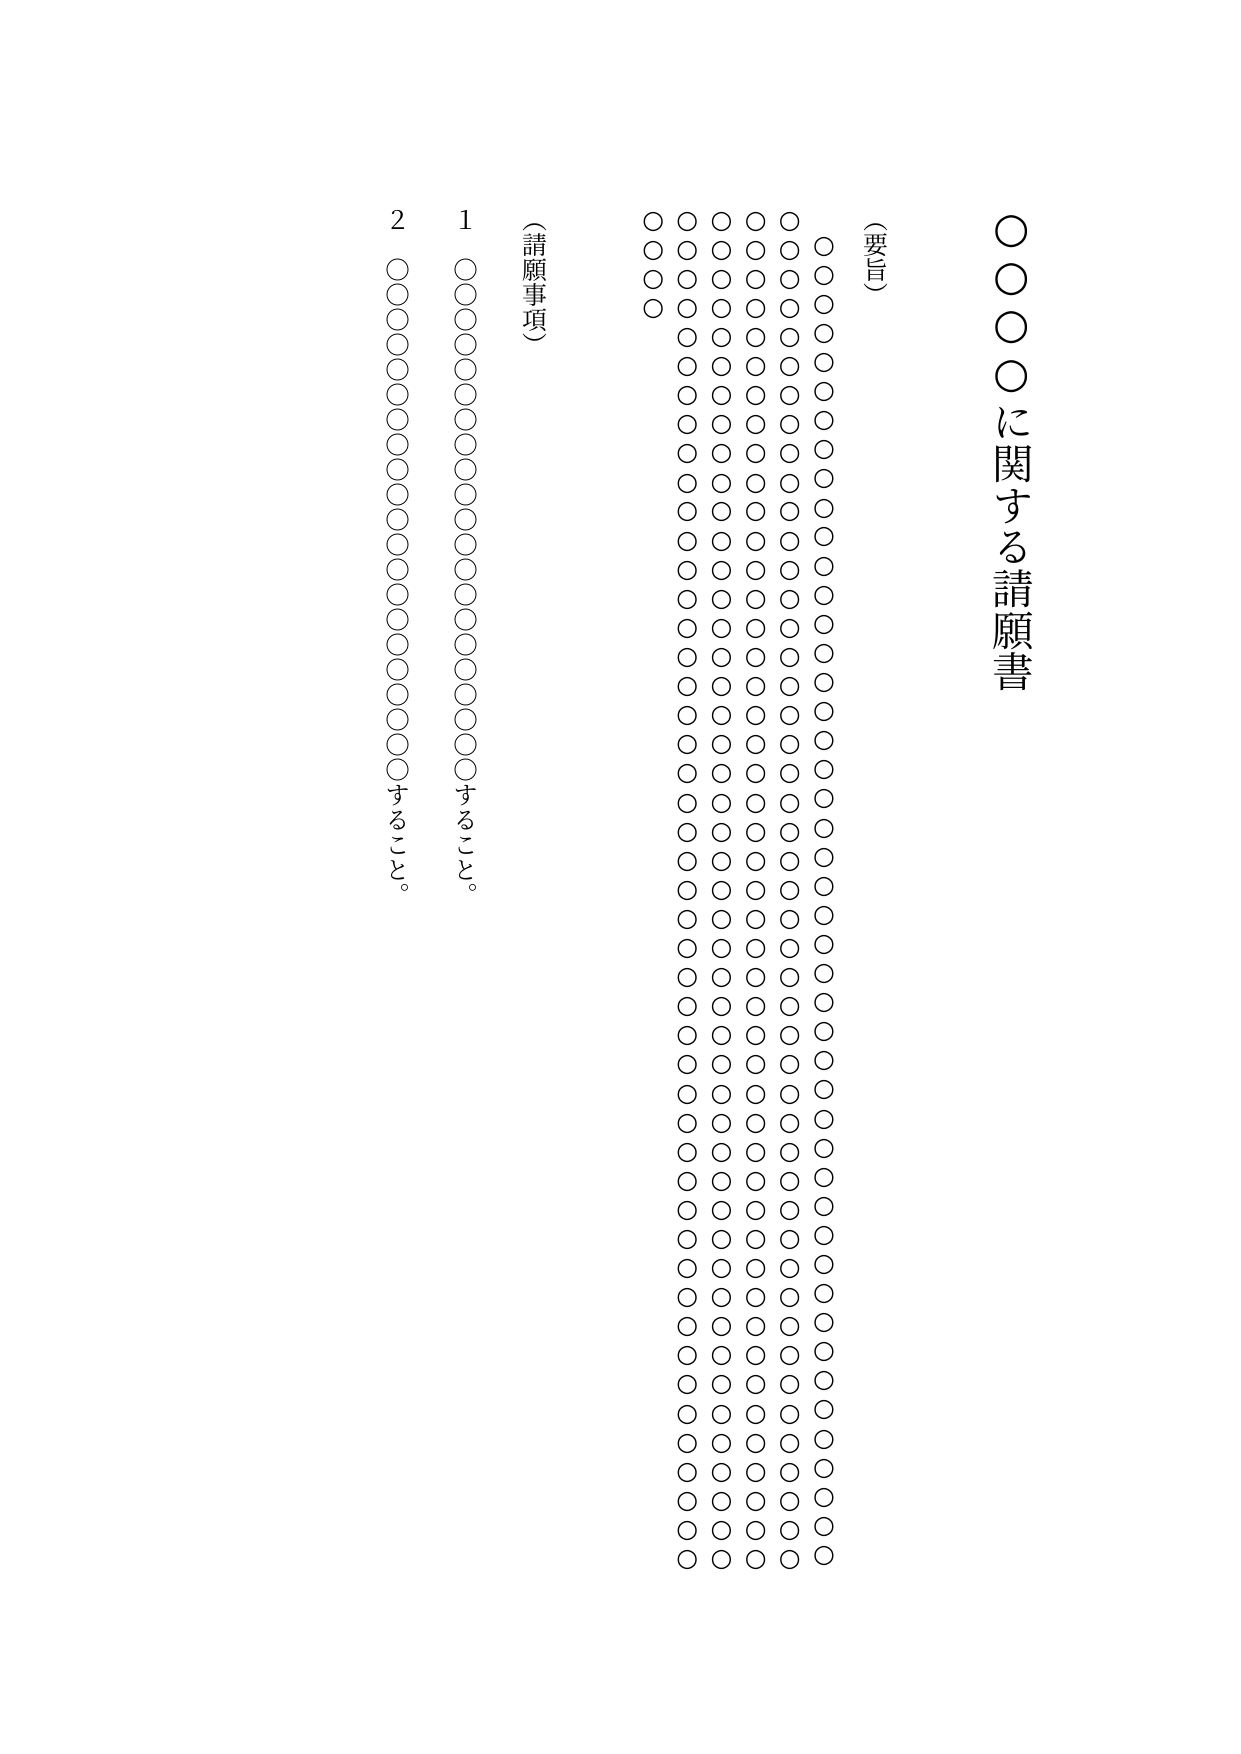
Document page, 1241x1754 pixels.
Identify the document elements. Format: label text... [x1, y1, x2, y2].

text ○○○○に関する請願書 [979, 207, 1047, 1577]
text （請願事項） [501, 207, 569, 1577]
text １ ○○○○○○○○○○○○○○○○○○○○○すること。 [432, 207, 501, 1577]
text ○○○○○○○○○○○○○○○○○○○○○○○○○○○○○○○○○○○○○○○○○○○○○○○○○○○○○○○○○○○○○○○○○○○○○○○○○○○○○○○○○○○○○○○○○○○○○○○○○○○○○○○○○○○○○○○○○○○○○○○○○○○○○○○○○○○○○○○○○○○○○○○○○○○○○○○○○○○○○○○○○○○○○○○○○○○○○○○○○○○○○○○○○○○○○○○○○○○○○○○○○○○○○○○○○○○○○○○○○○○○○○○○○○○○○○○○○○○○○○ [637, 207, 842, 1577]
text ２ ○○○○○○○○○○○○○○○○○○○○○すること。 [364, 207, 432, 1577]
text （要旨） [842, 207, 911, 1577]
